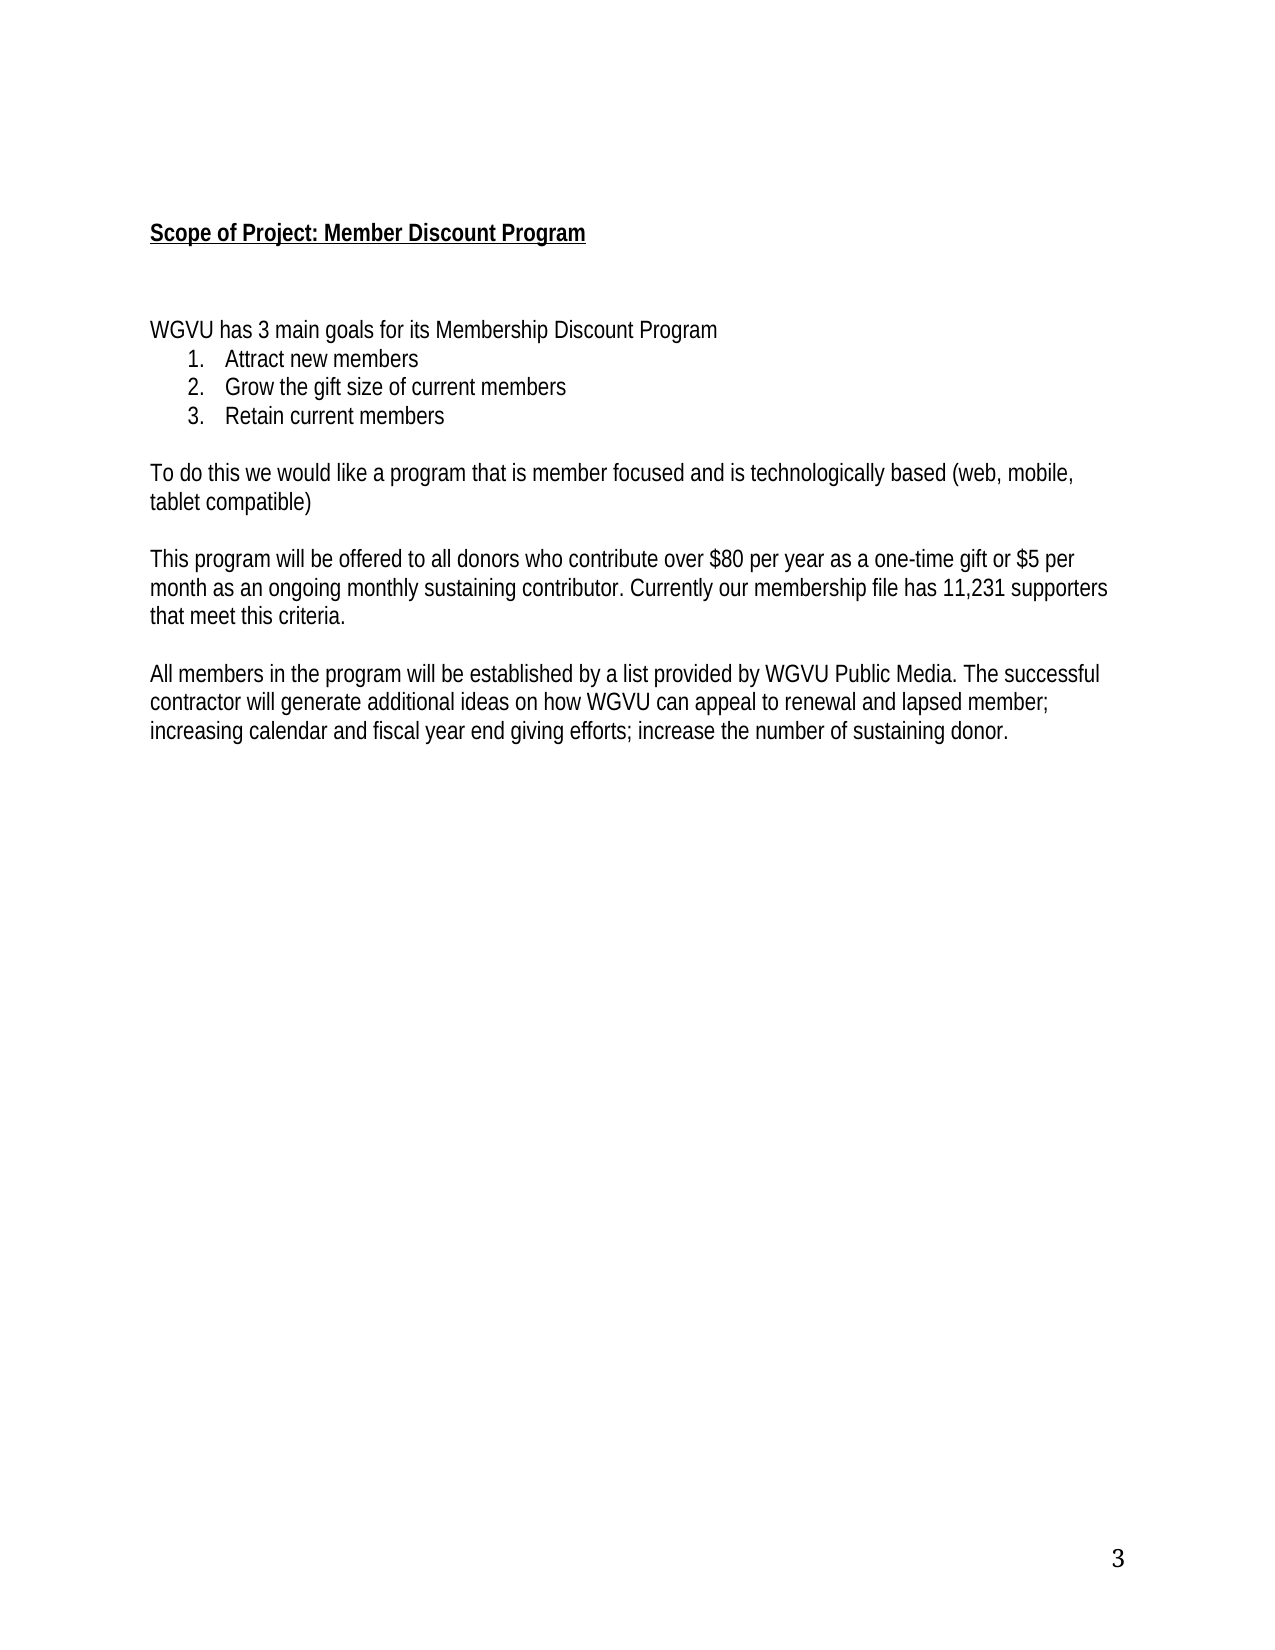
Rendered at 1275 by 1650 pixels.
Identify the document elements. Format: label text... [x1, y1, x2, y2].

text This program will be offered to all donors who contribute over $80 per year as a one-time gift or $5 per month as an ongoing monthly sustaining contributor. Currently our membership file has 11,231 supporters that meet this criteria. [150, 544, 1125, 630]
subtitle Scope of Project: Member Discount Program [150, 218, 1125, 247]
text WGVU has 3 main goals for its Membership Discount Program [150, 315, 1125, 343]
text To do this we would like a program that is member focused and is technologically based (web, mobile, tablet compatible) [150, 458, 1125, 515]
text All members in the program will be established by a list provided by WGVU Public Media. The successful contractor will generate additional ideas on how WGVU can appeal to renewal and lapsed member; increasing calendar and fiscal year end giving efforts; increase the number of sustaining donor. [150, 659, 1125, 744]
list Retain current members [187, 401, 1125, 429]
list Grow the gift size of current members [187, 372, 1125, 401]
list Attract new members [187, 343, 1125, 372]
